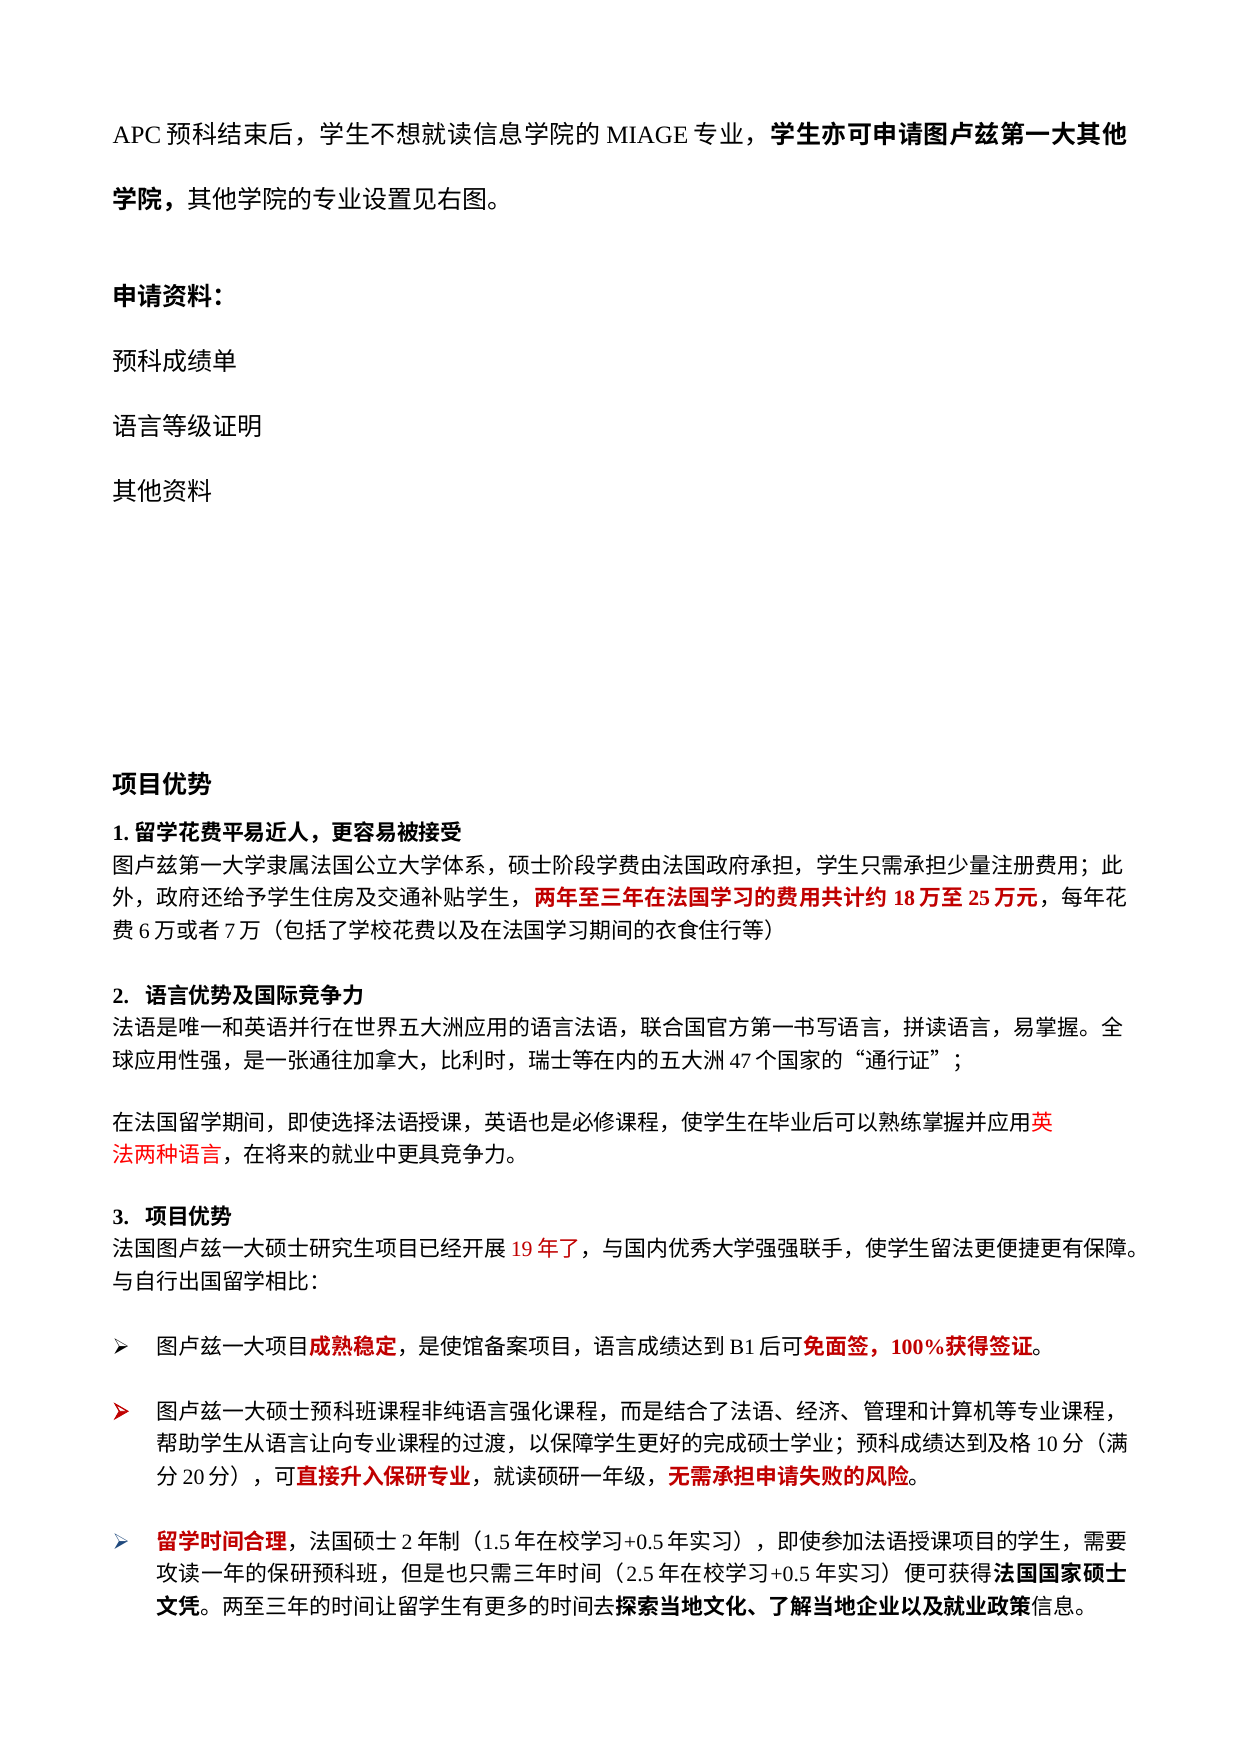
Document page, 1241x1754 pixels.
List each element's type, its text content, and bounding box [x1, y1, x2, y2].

list 图卢兹一大项目成熟稳定，是使馆备案项目，语言成绩达到B1后可免面签，100%获得签证。 [112, 1328, 1128, 1361]
text 预科成绩单 [112, 327, 1128, 392]
list 语言优势及国际竞争力 [112, 977, 1128, 1010]
list 留学时间合理，法国硕士2年制（1.5年在校学习+0.5年实习），即使参加法语授课项目的学生，需要攻读一年的保研预科班，但是也只需三年时间（2.5年在校学习+0.5年实习）便可获得法国国家硕士文凭。两至三年的时间让留学生有更多的时间去探索当地文化、了解当地企业以及就业政策信息。 [112, 1523, 1128, 1621]
text APC预科结束后，学生不想就读信息学院的MIAGE专业，学生亦可申请图卢兹第一大其他学院，其他学院的专业设置见右图。 [112, 100, 1128, 230]
text 申请资料： [112, 262, 1128, 327]
text 法国图卢兹一大硕士研究生项目已经开展19年了，与国内优秀大学强强联手，使学生留法更便捷更有保障。 [112, 1231, 1128, 1263]
list 图卢兹一大硕士预科班课程非纯语言强化课程，而是结合了法语、经济、管理和计算机等专业课程，帮助学生从语言让向专业课程的过渡，以保障学生更好的完成硕士学业；预科成绩达到及格10分（满分20分），可直接升入保研专业，就读硕研一年级，无需承担申请失败的风险。 [112, 1393, 1128, 1491]
text 项目优势 [112, 750, 1128, 815]
text 与自行出国留学相比： [112, 1263, 1128, 1296]
text 法语是唯一和英语并行在世界五大洲应用的语言法语，联合国官方第一书写语言，拼读语言，易掌握。全球应用性强，是一张通往加拿大，比利时，瑞士等在内的五大洲47个国家的“通行证”； [112, 1010, 1128, 1075]
list 项目优势 [112, 1198, 1128, 1231]
text 图卢兹第一大学隶属法国公立大学体系，硕士阶段学费由法国政府承担，学生只需承担少量注册费用；此外，政府还给予学生住房及交通补贴学生，两年至三年在法国学习的费用共计约18万至25万元，每年花费6万或者7万（包括了学校花费以及在法国学习期间的衣食住行等） [112, 847, 1128, 945]
subtitle 在法国留学期间，即使选择法语授课，英语也是必修课程，使学生在毕业后可以熟练掌握并应用英法两种语言，在将来的就业中更具竞争力。 [112, 1104, 1069, 1169]
text 1. 留学花费平易近人，更容易被接受 [112, 815, 1128, 847]
text 语言等级证明 [112, 392, 1128, 457]
text 其他资料 [112, 457, 1128, 522]
